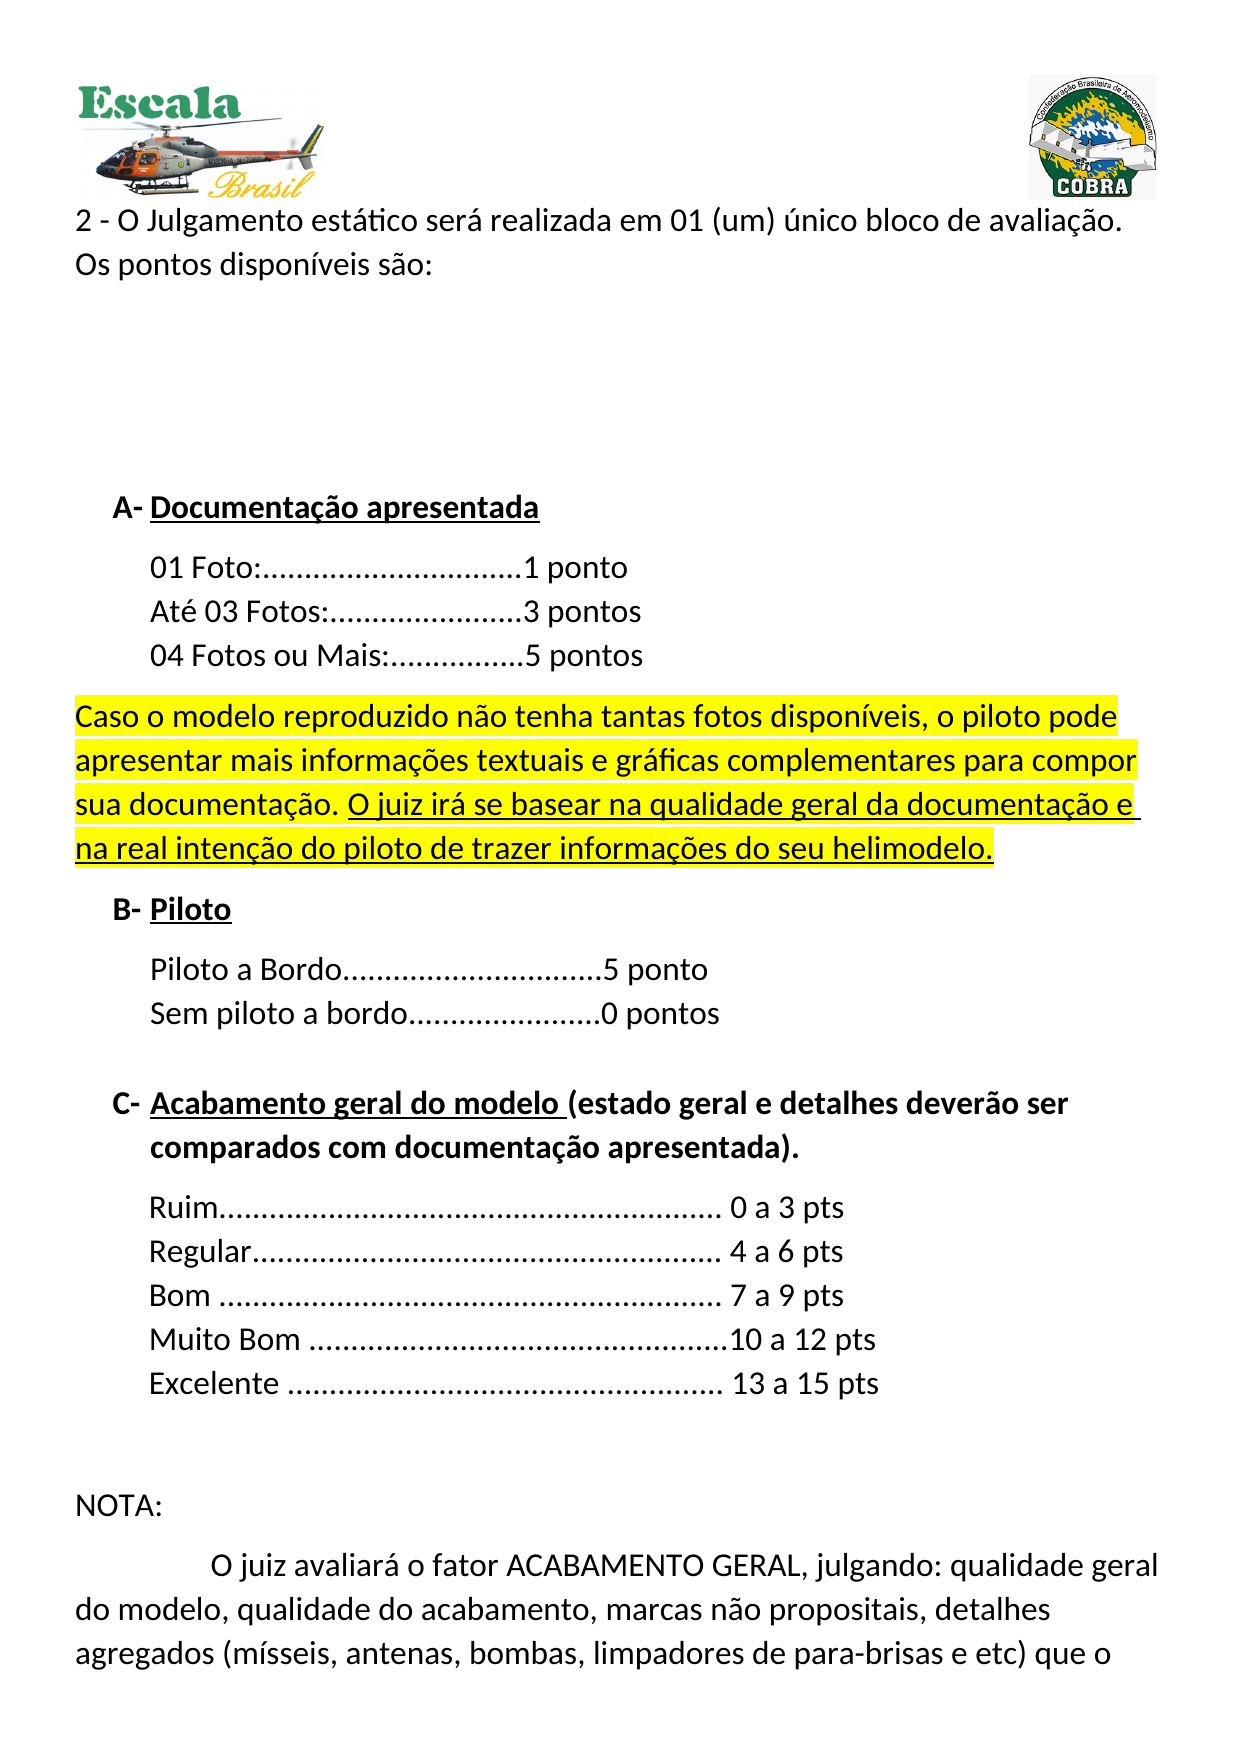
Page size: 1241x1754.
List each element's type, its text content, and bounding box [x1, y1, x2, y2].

list Acabamento geral do modelo (estado geral e detalhes deverão ser comparados com documentação apresentada). [112, 1082, 1165, 1167]
text Caso o modelo reproduzido não tenha tantas fotos disponíveis, o piloto pode apresentar mais informações textuais e gráficas complementares para compor sua documentação. O juiz irá se basear na qualidade geral da documentação e na real intenção do piloto de trazer informações do seu helimodelo. [75, 695, 1165, 868]
list Documentação apresentada [112, 486, 1165, 527]
text Piloto a Bordo...............................5 ponto Sem piloto a bordo.......................0 pontos [150, 948, 1165, 1063]
text Ruim............................................................ 0 a 3 pts Regular........................................................ 4 a 6 pts Bom ............................................................ 7 a 9 pts Muito Bom ..................................................10 a 12 pts Excelente .................................................... 13 a 15 pts [148, 1186, 1165, 1403]
picture [75, 80, 325, 200]
list Piloto [112, 887, 1165, 928]
picture [1028, 73, 1157, 200]
text 2 - O Julgamento estático será realizada em 01 (um) único bloco de avaliação. Os pontos disponíveis são: [75, 199, 1165, 284]
text 01 Foto:...............................1 ponto Até 03 Fotos:.......................3 pontos 04 Fotos ou Mais:................5 pontos [150, 546, 1165, 675]
text NOTA: [75, 1483, 1165, 1524]
